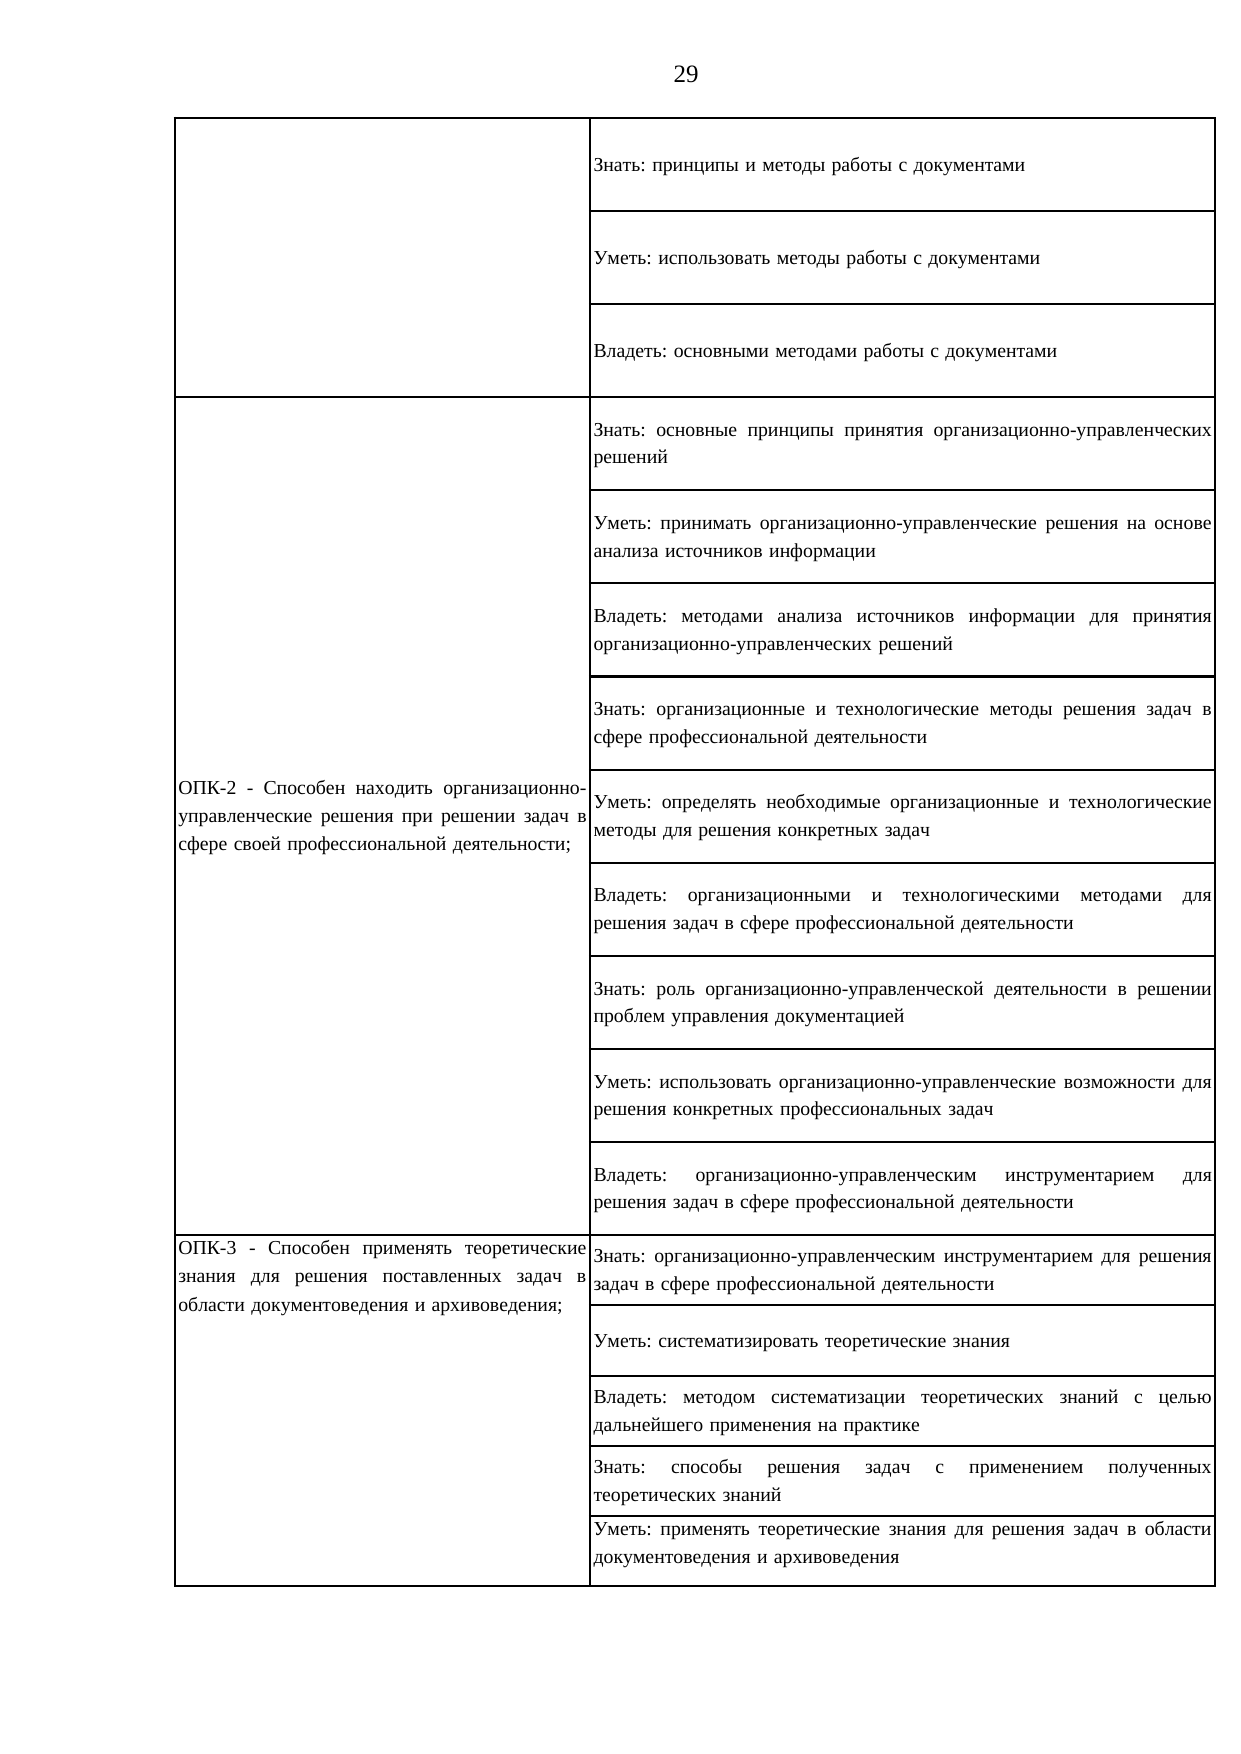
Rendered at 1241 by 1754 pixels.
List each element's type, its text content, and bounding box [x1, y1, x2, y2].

table_cell Знать: способы решения задач с применением полученных теоретических знаний [591, 1447, 1214, 1515]
table_cell ОПК-2 - Способен находить организационно-управленческие решения при решении задач в сфере своей профессиональной деятельности; [176, 398, 589, 1234]
table_cell Знать: принципы и методы работы с документами [591, 119, 1214, 210]
table_cell Владеть: организационно-управленческим инструментарием для решения задач в сфере профессиональной деятельности [591, 1143, 1214, 1234]
table_cell Знать: организационно-управленческим инструментарием для решения задач в сфере профессиональной деятельности [591, 1236, 1214, 1304]
table_cell Владеть: методами анализа источников информации для принятия организационно-управленческих решений [591, 584, 1214, 675]
table_cell Владеть: методом систематизации теоретических знаний с целью дальнейшего применения на практике [591, 1377, 1214, 1445]
table_cell Знать: организационные и технологические методы решения задач в сфере профессиональной деятельности [591, 678, 1214, 768]
table_cell Знать: основные принципы принятия организационно-управленческих решений [591, 398, 1214, 489]
table_cell Уметь: принимать организационно-управленческие решения на основе анализа источников информации [591, 491, 1214, 582]
table_cell Уметь: применять теоретические знания для решения задач в области документоведения и архивоведения [591, 1517, 1214, 1585]
table_cell Уметь: систематизировать теоретические знания [591, 1306, 1214, 1374]
table_cell Владеть: организационными и технологическими методами для решения задач в сфере профессиональной деятельности [591, 864, 1214, 955]
table_cell Знать: роль организационно-управленческой деятельности в решении проблем управления документацией [591, 957, 1214, 1048]
table_cell ОПК-3 - Способен применять теоретические знания для решения поставленных задач в области документоведения и архивоведения; [176, 1236, 589, 1585]
table_cell Уметь: использовать методы работы с документами [591, 212, 1214, 303]
table_cell Уметь: использовать организационно-управленческие возможности для решения конкретных профессиональных задач [591, 1050, 1214, 1141]
table_cell Уметь: определять необходимые организационные и технологические методы для решения конкретных задач [591, 771, 1214, 862]
table_cell Владеть: основными методами работы с документами [591, 305, 1214, 396]
